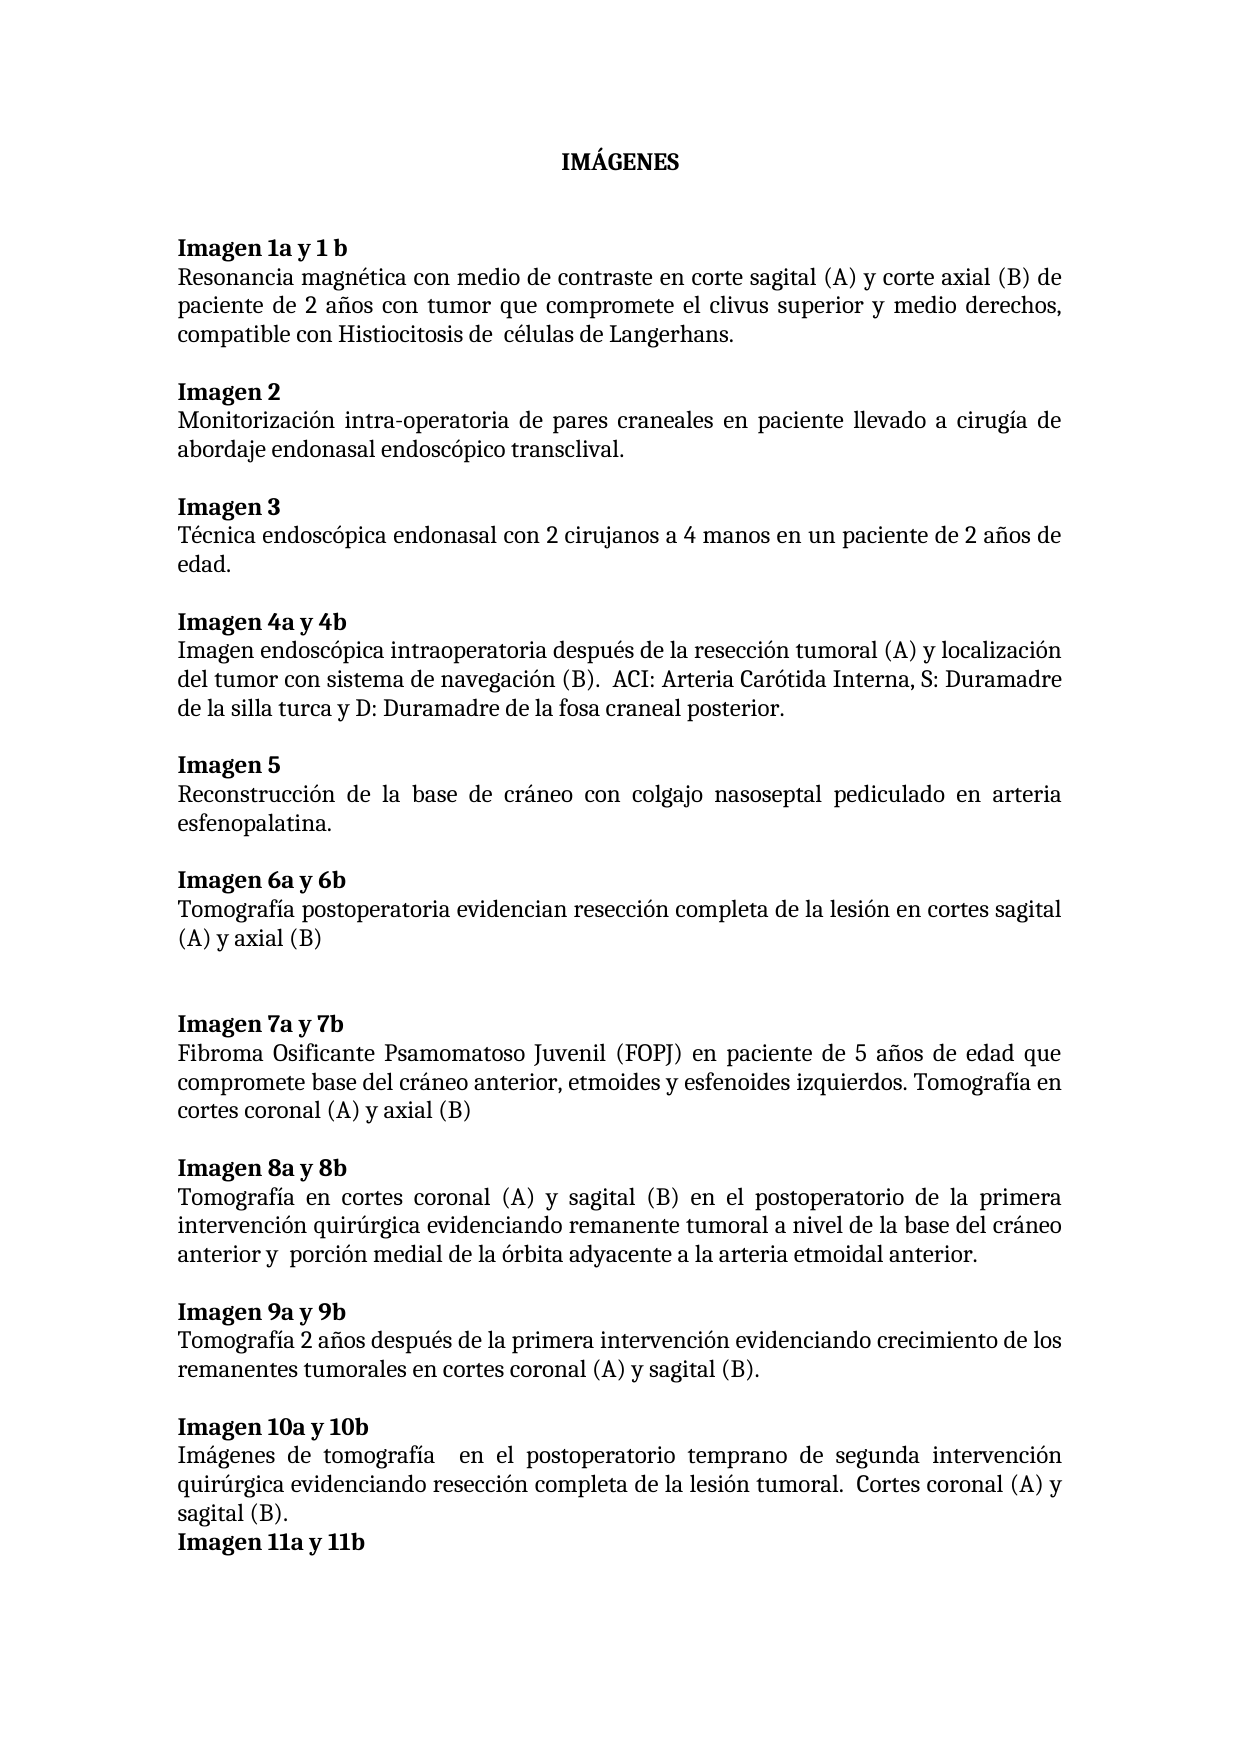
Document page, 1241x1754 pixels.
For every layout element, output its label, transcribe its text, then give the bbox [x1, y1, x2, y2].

text Imagen 1a y 1 b [177, 234, 1063, 263]
text Tomografía postoperatoria evidencian resección completa de la lesión en cortes sagital (A) y axial (B) [177, 895, 1063, 953]
text Técnica endoscópica endonasal con 2 cirujanos a 4 manos en un paciente de 2 años de edad. [177, 521, 1063, 579]
text Imagen 2 [177, 378, 1063, 406]
text Tomografía 2 años después de la primera intervención evidenciando crecimiento de los remanentes tumorales en cortes coronal (A) y sagital (B). [177, 1326, 1063, 1384]
text Imágenes de tomografía en el postoperatorio temprano de segunda intervención quirúrgica evidenciando resección completa de la lesión tumoral. Cortes coronal (A) y sagital (B). [177, 1441, 1063, 1528]
text Monitorización intra-operatoria de pares craneales en paciente llevado a cirugía de abordaje endonasal endoscópico transclival. [177, 406, 1063, 464]
text Imagen 3 [177, 493, 1063, 521]
text Imagen 10a y 10b [177, 1413, 1063, 1441]
text Reconstrucción de la base de cráneo con colgajo nasoseptal pediculado en arteria esfenopalatina. [177, 780, 1063, 838]
text IMÁGENES [177, 148, 1063, 176]
text Imagen 4a y 4b [177, 608, 1063, 636]
text Imagen endoscópica intraoperatoria después de la resección tumoral (A) y localización del tumor con sistema de navegación (B). ACI: Arteria Carótida Interna, S: Duramadre de la silla turca y D: Duramadre de la fosa craneal posterior. [177, 636, 1063, 723]
text Imagen 9a y 9b [177, 1298, 1063, 1326]
text Tomografía en cortes coronal (A) y sagital (B) en el postoperatorio de la primera intervención quirúrgica evidenciando remanente tumoral a nivel de la base del cráneo anterior y porción medial de la órbita adyacente a la arteria etmoidal anterior. [177, 1183, 1063, 1269]
text Imagen 6a y 6b [177, 866, 1063, 895]
text Imagen 8a y 8b [177, 1154, 1063, 1183]
text Imagen 5 [177, 751, 1063, 780]
text Resonancia magnética con medio de contraste en corte sagital (A) y corte axial (B) de paciente de 2 años con tumor que compromete el clivus superior y medio derechos, compatible con Histiocitosis de células de Langerhans. [177, 263, 1063, 349]
text Imagen 11a y 11b [177, 1528, 1063, 1556]
text Imagen 7a y 7b [177, 1010, 1063, 1039]
text Fibroma Osificante Psamomatoso Juvenil (FOPJ) en paciente de 5 años de edad que compromete base del cráneo anterior, etmoides y esfenoides izquierdos. Tomografía en cortes coronal (A) y axial (B) [177, 1039, 1063, 1125]
